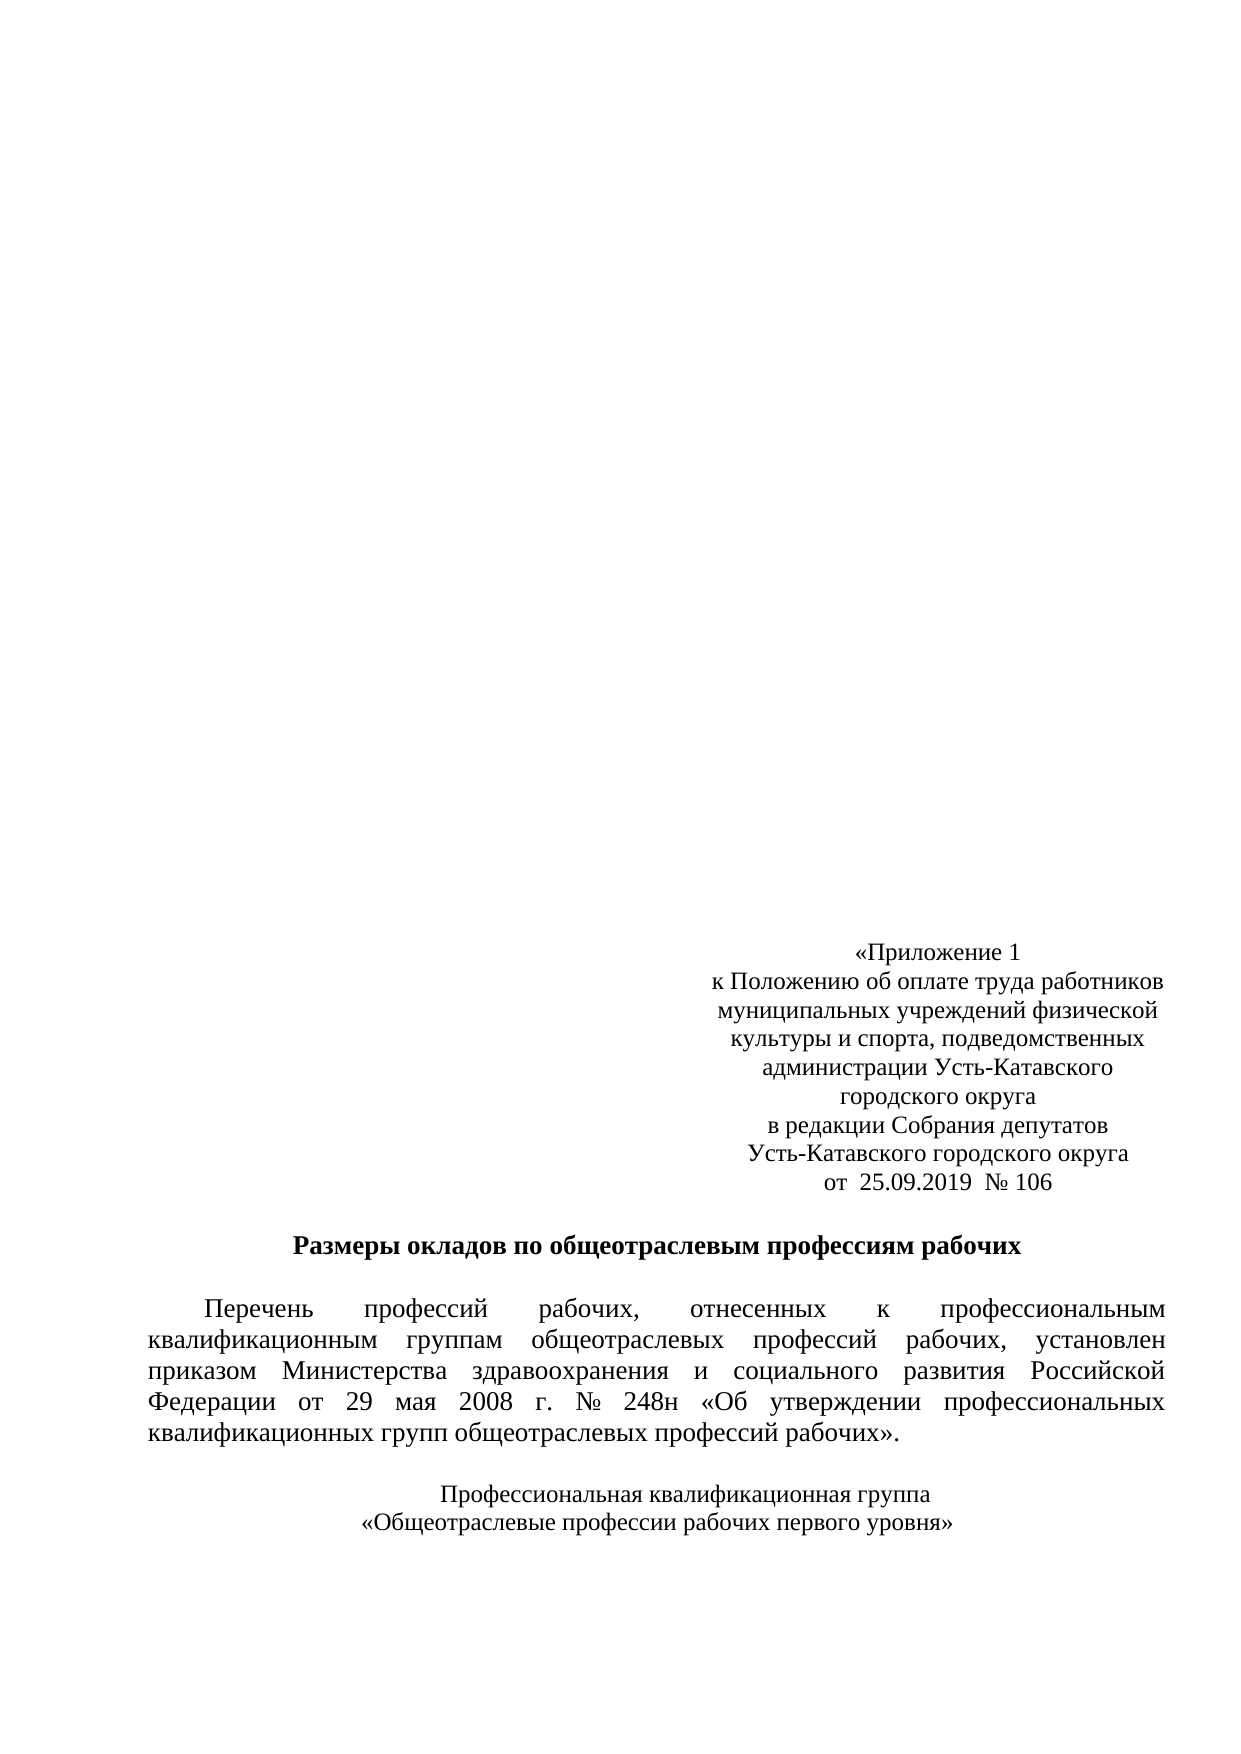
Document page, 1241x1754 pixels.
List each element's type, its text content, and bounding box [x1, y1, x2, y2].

text культуры и спорта, подведомственных [148, 1023, 1167, 1052]
text Профессиональная квалификационная группа [148, 1479, 1167, 1507]
text городского округа [148, 1081, 1167, 1110]
text в редакции Собрания депутатов [148, 1110, 1167, 1138]
text Перечень профессий рабочих, отнесенных к профессиональным квалификационным группам общеотраслевых профессий рабочих, установлен приказом Министерства здравоохранения и социального развития Российской Федерации от 29 мая . № 248н «Об утверждении профессиональных квалификационных групп общеотраслевых профессий рабочих». [148, 1292, 1167, 1447]
text к Положению об оплате труда работников [148, 966, 1167, 995]
text «Общеотраслевые профессии рабочих первого уровня» [148, 1507, 1167, 1536]
text администрации Усть-Катавского [148, 1052, 1167, 1081]
text Усть-Катавского городского округа [148, 1138, 1167, 1167]
text Размеры окладов по общеотраслевым профессиям рабочих [148, 1229, 1167, 1261]
text муниципальных учреждений физической [148, 995, 1167, 1023]
text от 25.09.2019 № 106 [148, 1167, 1167, 1196]
text «Приложение 1 [148, 937, 1167, 966]
